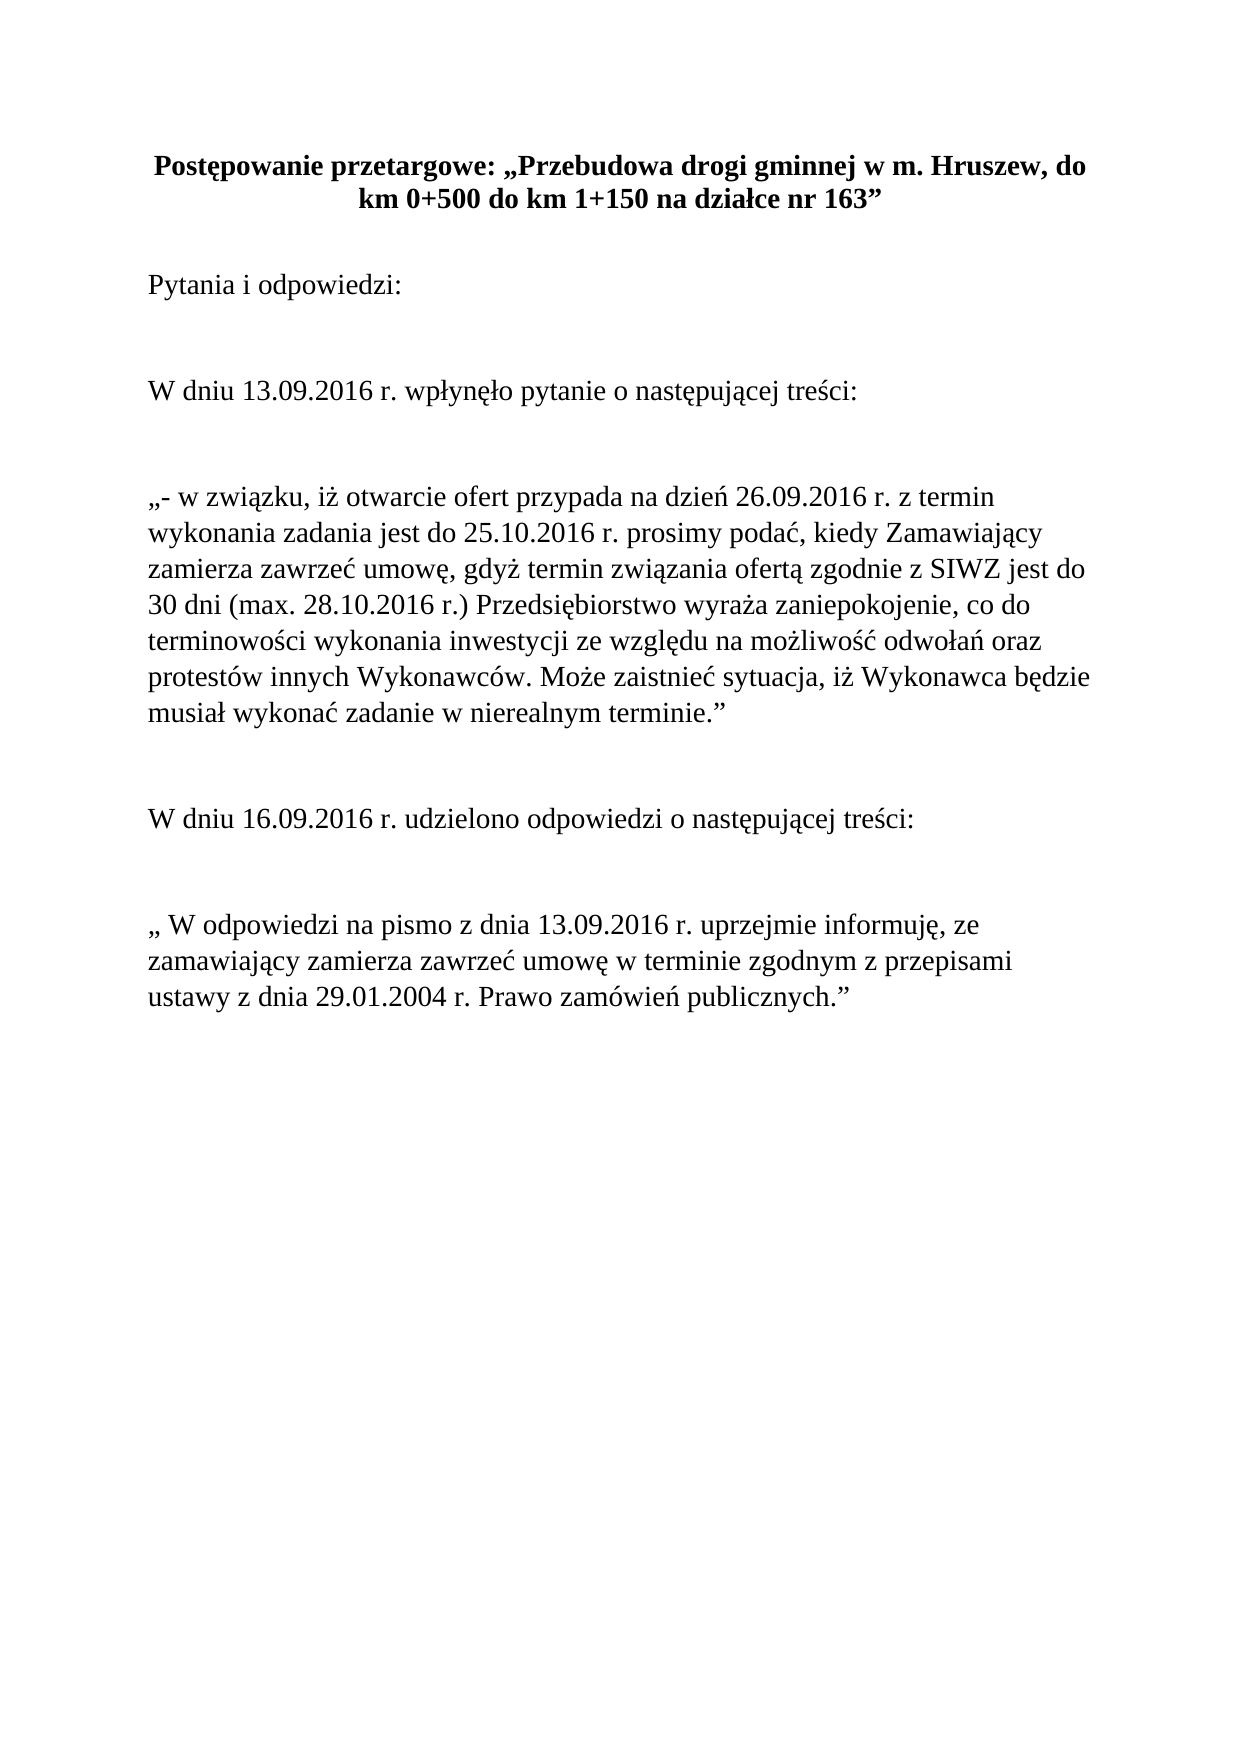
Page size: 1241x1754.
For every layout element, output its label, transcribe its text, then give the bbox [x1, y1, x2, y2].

text W dniu 13.09.2016 r. wpłynęło pytanie o następującej treści: [148, 373, 1093, 407]
text W dniu 16.09.2016 r. udzielono odpowiedzi o następującej treści: [148, 801, 1093, 835]
text Postępowanie przetargowe: „Przebudowa drogi gminnej w m. Hruszew, do km 0+500 do km 1+150 na działce nr 163” [148, 148, 1093, 215]
text Pytania i odpowiedzi: [148, 267, 1093, 301]
text „ W odpowiedzi na pismo z dnia 13.09.2016 r. uprzejmie informuję, ze zamawiający zamierza zawrzeć umowę w terminie zgodnym z przepisami ustawy z dnia 29.01.2004 r. Prawo zamówień publicznych.” [148, 907, 1093, 1013]
text „- w związku, iż otwarcie ofert przypada na dzień 26.09.2016 r. z termin wykonania zadania jest do 25.10.2016 r. prosimy podać, kiedy Zamawiający zamierza zawrzeć umowę, gdyż termin związania ofertą zgodnie z SIWZ jest do 30 dni (max. 28.10.2016 r.) Przedsiębiorstwo wyraża zaniepokojenie, co do terminowości wykonania inwestycji ze względu na możliwość odwołań oraz protestów innych Wykonawców. Może zaistnieć sytuacja, iż Wykonawca będzie musiał wykonać zadanie w nierealnym terminie.” [148, 479, 1093, 729]
